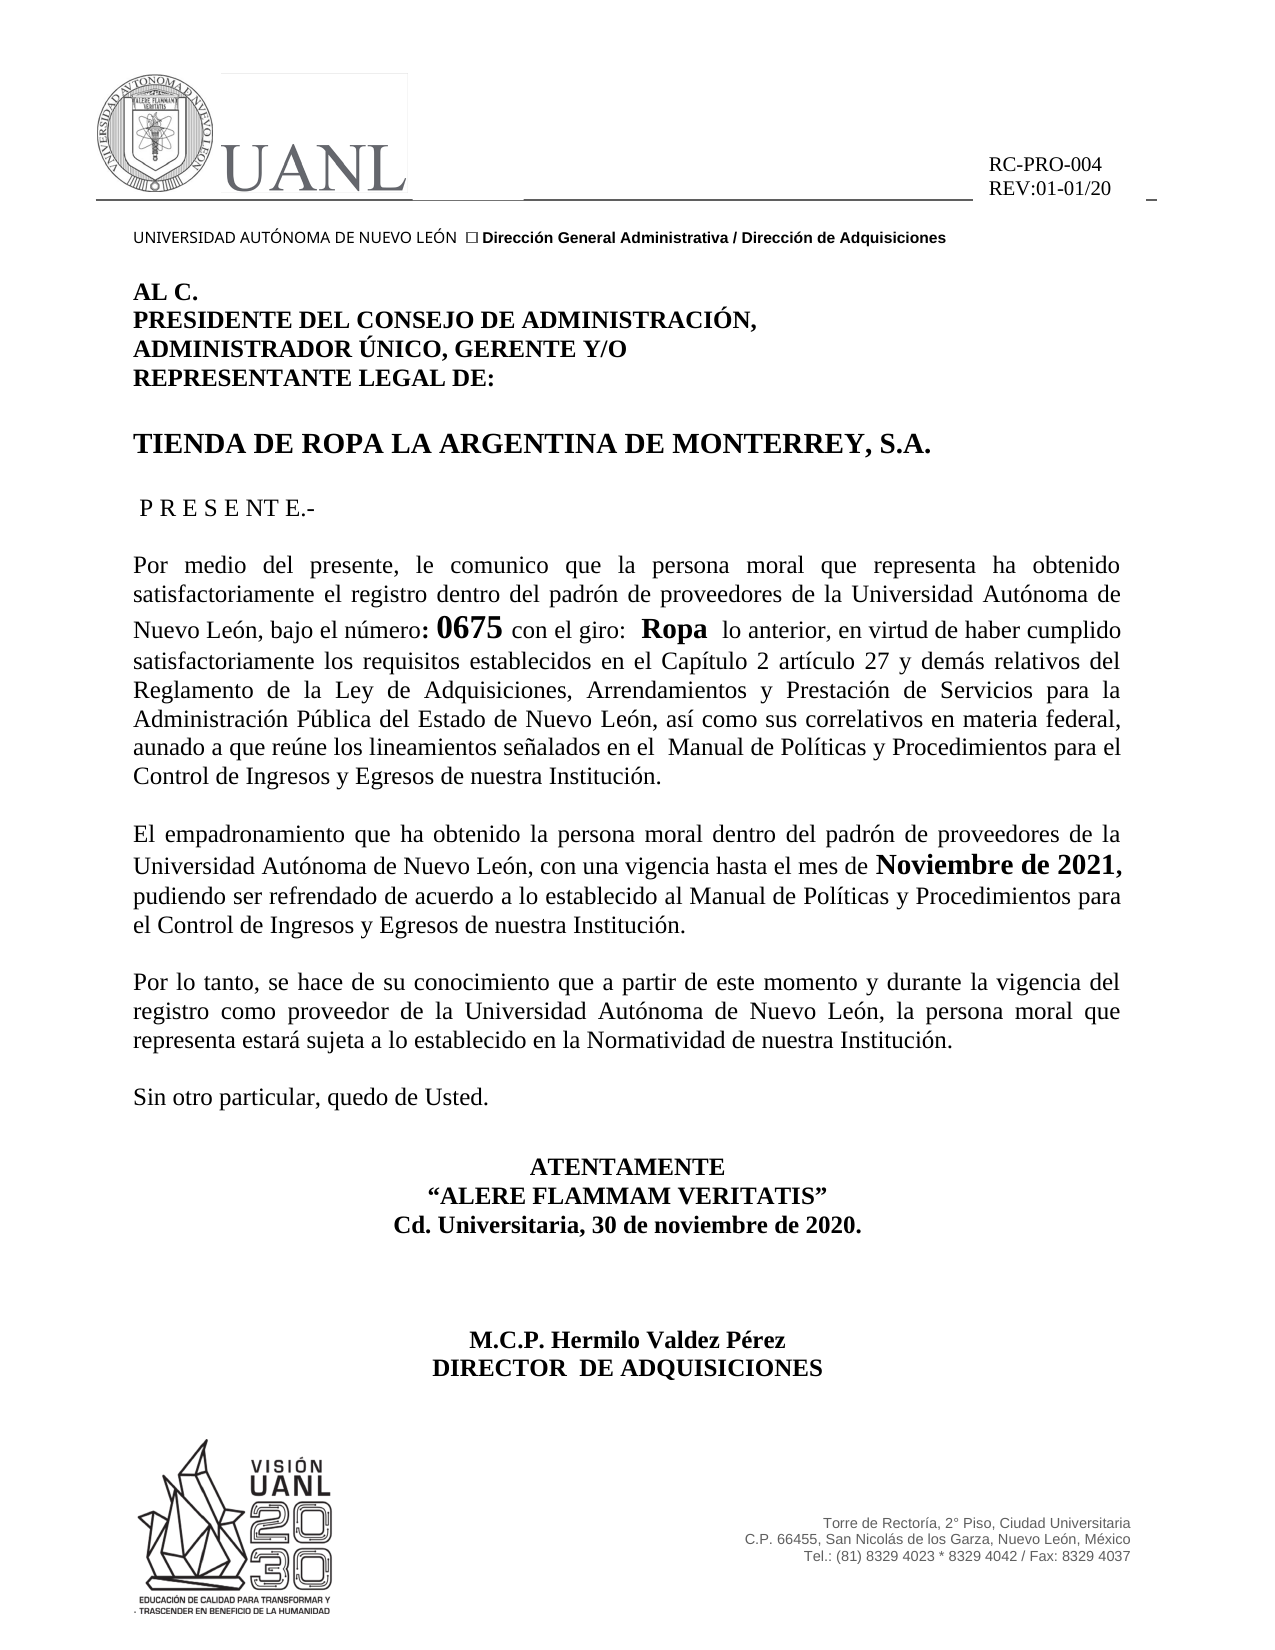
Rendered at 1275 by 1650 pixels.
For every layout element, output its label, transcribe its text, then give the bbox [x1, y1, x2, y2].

text P R E S E NT E.- [133, 493, 1122, 522]
text AL C. [133, 277, 1122, 305]
text Sin otro particular, quedo de Usted. [133, 1082, 1122, 1111]
subtitle Cd. Universitaria, 30 de noviembre de 2020. [133, 1210, 1122, 1238]
text El empadronamiento que ha obtenido la persona moral dentro del padrón de proveedores de la Universidad Autónoma de Nuevo León, con una vigencia hasta el mes de Noviembre de 2021, pudiendo ser refrendado de acuerdo a lo establecido al Manual de Políticas y Procedimientos para el Control de Ingresos y Egresos de nuestra Institución. [133, 819, 1122, 938]
text TIENDA DE ROPA LA ARGENTINA DE MONTERREY, S.A. [133, 426, 1122, 459]
text ATENTAMENTE [133, 1152, 1122, 1181]
text Por medio del presente, le comunico que la persona moral que representa ha obtenido satisfactoriamente el registro dentro del padrón de proveedores de la Universidad Autónoma de Nuevo León, bajo el número: 0675 con el giro: Ropa lo anterior, en virtud de haber cumplido satisfactoriamente los requisitos establecidos en el Capítulo 2 artículo 27 y demás relativos del Reglamento de la Ley de Adquisiciones, Arrendamientos y Prestación de Servicios para la Administración Pública del Estado de Nuevo León, así como sus correlativos en materia federal, aunado a que reúne los lineamientos señalados en el Manual de Políticas y Procedimientos para el Control de Ingresos y Egresos de nuestra Institución. [133, 550, 1122, 790]
picture [137, 1439, 334, 1614]
picture [95, 73, 408, 193]
text M.C.P. Hermilo Valdez Pérez [133, 1325, 1122, 1353]
text DIRECTOR DE ADQUISICIONES [133, 1353, 1122, 1382]
text Por lo tanto, se hace de su conocimiento que a partir de este momento y durante la vigencia del registro como proveedor de de Nuevo León, la persona moral que representa estará sujeta a lo establecido en la Normatividad de nuestra Institución. [133, 967, 1122, 1053]
text REPRESENTANTE LEGAL DE: [133, 363, 1122, 392]
text “ALERE FLAMMAM VERITATIS” [133, 1181, 1122, 1210]
text ADMINISTRADOR ÚNICO, GERENTE Y/O [133, 334, 1122, 363]
text PRESIDENTE DEL CONSEJO DE ADMINISTRACIÓN, [133, 305, 1122, 334]
